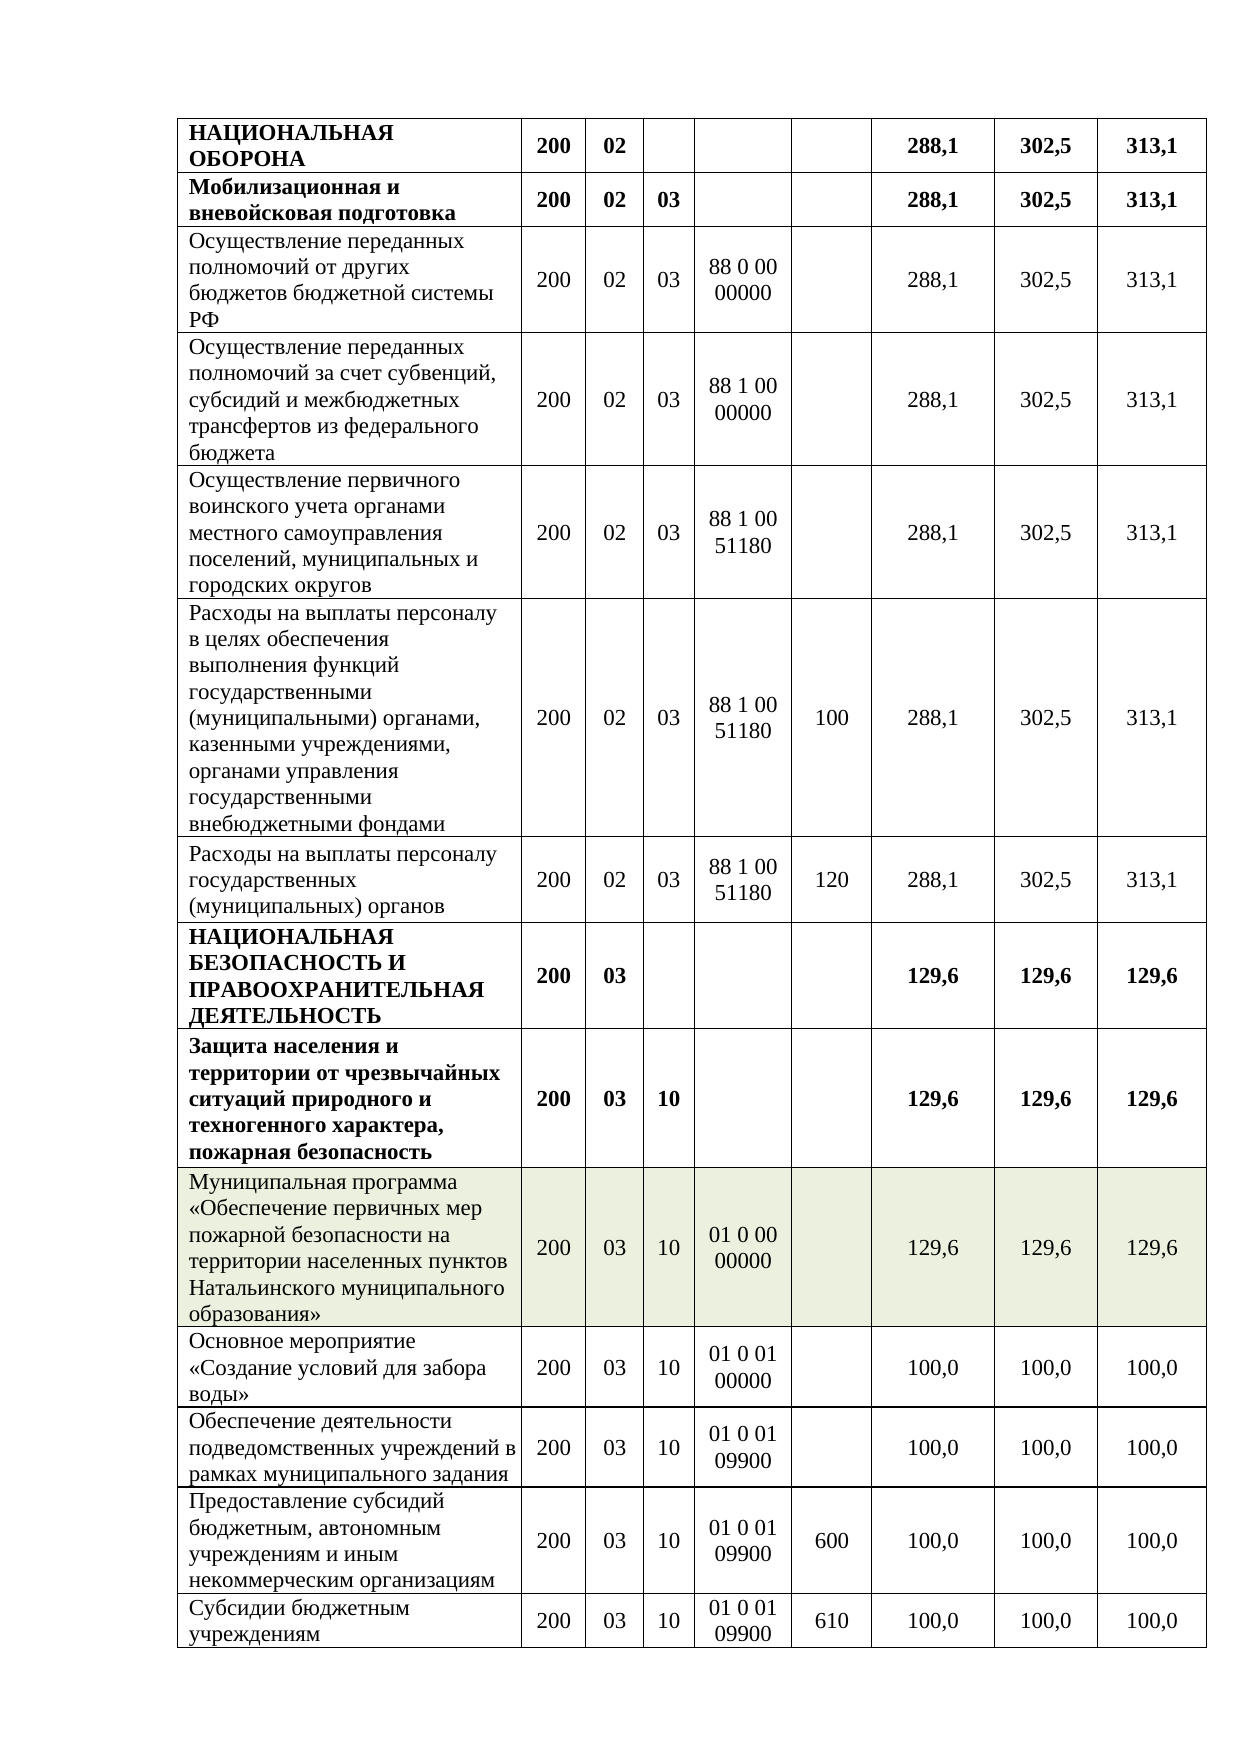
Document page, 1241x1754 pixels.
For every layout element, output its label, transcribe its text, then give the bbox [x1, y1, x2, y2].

table_cell [644, 119, 694, 172]
table_cell 100,0 [1098, 1408, 1206, 1486]
table_cell 100,0 [872, 1594, 994, 1647]
table_cell [792, 333, 871, 465]
table_cell 02 [586, 227, 643, 332]
table_cell 129,6 [872, 1029, 994, 1167]
table_cell 100,0 [1098, 1327, 1206, 1406]
table_cell 100,0 [995, 1408, 1097, 1486]
table_cell 200 [522, 837, 585, 922]
table_cell 03 [644, 173, 694, 226]
table_cell 100,0 [1098, 1488, 1206, 1593]
table_cell [792, 1168, 871, 1326]
table_cell 129,6 [995, 923, 1097, 1028]
table_cell 288,1 [872, 599, 994, 836]
table_cell 10 [644, 1168, 694, 1326]
table_cell 10 [644, 1594, 694, 1647]
table_cell Осуществление переданных полномочий от других бюджетов бюджетной системы РФ [178, 227, 521, 332]
table_cell 100,0 [995, 1488, 1097, 1593]
table_cell [792, 1408, 871, 1486]
table_cell Расходы на выплаты персоналу в целях обеспечения выполнения функций государственными (муниципальными) органами, казенными учреждениями, органами управления государственными внебюджетными фондами [178, 599, 521, 836]
table_cell 100 [792, 599, 871, 836]
table_cell 88 1 00 51180 [695, 599, 791, 836]
table_cell 10 [644, 1327, 694, 1406]
table_cell 120 [792, 837, 871, 922]
table_cell 129,6 [1098, 923, 1206, 1028]
table_cell [695, 173, 791, 226]
table_cell Предоставление субсидий бюджетным, автономным учреждениям и иным некоммерческим организациям [178, 1488, 521, 1593]
table_cell 129,6 [872, 1168, 994, 1326]
table_cell 03 [586, 1408, 643, 1486]
table_cell 03 [586, 1168, 643, 1326]
table_cell 288,1 [872, 173, 994, 226]
table_cell 288,1 [872, 333, 994, 465]
table_cell НАЦИОНАЛЬНАЯ БЕЗОПАСНОСТЬ И ПРАВООХРАНИТЕЛЬНАЯ ДЕЯТЕЛЬНОСТЬ [178, 923, 521, 1028]
table_cell 02 [586, 173, 643, 226]
table_cell [792, 119, 871, 172]
table_cell 03 [586, 1327, 643, 1406]
table_cell 302,5 [995, 227, 1097, 332]
table_cell 02 [586, 466, 643, 598]
table_cell 200 [522, 1488, 585, 1593]
table_cell [695, 923, 791, 1028]
table_cell 88 0 00 00000 [695, 227, 791, 332]
table_cell 100,0 [995, 1327, 1097, 1406]
table_cell 200 [522, 466, 585, 598]
table_cell 302,5 [995, 333, 1097, 465]
table_cell Осуществление первичного воинского учета органами местного самоуправления поселений, муниципальных и городских округов [178, 466, 521, 598]
table_cell 313,1 [1098, 837, 1206, 922]
table_cell 02 [586, 599, 643, 836]
table_cell 200 [522, 1327, 585, 1406]
table_cell 200 [522, 173, 585, 226]
table_cell Обеспечение деятельности подведомственных учреждений в рамках муниципального задания [178, 1408, 521, 1486]
table_cell 100,0 [1098, 1594, 1206, 1647]
table_cell 313,1 [1098, 173, 1206, 226]
table_cell 03 [586, 1488, 643, 1593]
table_cell 129,6 [995, 1168, 1097, 1326]
table_cell 129,6 [1098, 1168, 1206, 1326]
table_cell Мобилизационная и вневойсковая подготовка [178, 173, 521, 226]
table_cell 200 [522, 599, 585, 836]
table_cell 302,5 [995, 119, 1097, 172]
table_cell 01 0 01 00000 [695, 1327, 791, 1406]
table_cell 03 [644, 333, 694, 465]
table_cell [695, 119, 791, 172]
table_cell 288,1 [872, 227, 994, 332]
table_cell 129,6 [872, 923, 994, 1028]
table_cell Основное мероприятие «Создание условий для забора воды» [178, 1327, 521, 1406]
table_cell 200 [522, 1029, 585, 1167]
table_cell 200 [522, 1408, 585, 1486]
table_cell 302,5 [995, 466, 1097, 598]
table_cell [695, 1029, 791, 1167]
table_cell 200 [522, 923, 585, 1028]
table_cell 100,0 [995, 1594, 1097, 1647]
table_cell 03 [586, 1594, 643, 1647]
table_cell [792, 923, 871, 1028]
table_cell 129,6 [995, 1029, 1097, 1167]
table_cell 129,6 [1098, 1029, 1206, 1167]
table_cell 03 [586, 923, 643, 1028]
table_cell 88 1 00 51180 [695, 466, 791, 598]
table_cell 01 0 01 09900 [695, 1594, 791, 1647]
table_cell 88 1 00 51180 [695, 837, 791, 922]
table_cell 03 [586, 1029, 643, 1167]
table_cell [792, 173, 871, 226]
table_cell 302,5 [995, 837, 1097, 922]
table_cell 03 [644, 837, 694, 922]
table_cell 200 [522, 1168, 585, 1326]
table_cell [792, 227, 871, 332]
table_cell Муниципальная программа «Обеспечение первичных мер пожарной безопасности на территории населенных пунктов Натальинского муниципального образования» [178, 1168, 521, 1326]
table_cell 01 0 01 09900 [695, 1488, 791, 1593]
table_cell 02 [586, 119, 643, 172]
table_cell 313,1 [1098, 333, 1206, 465]
table_cell [792, 466, 871, 598]
table_cell 302,5 [995, 599, 1097, 836]
table_cell [644, 923, 694, 1028]
table_cell 200 [522, 333, 585, 465]
table_cell 313,1 [1098, 227, 1206, 332]
table_cell 100,0 [872, 1327, 994, 1406]
table_cell 01 0 00 00000 [695, 1168, 791, 1326]
table_cell 02 [586, 333, 643, 465]
table_cell Защита населения и территории от чрезвычайных ситуаций природного и техногенного характера, пожарная безопасность [178, 1029, 521, 1167]
table_cell 610 [792, 1594, 871, 1647]
table_cell 88 1 00 00000 [695, 333, 791, 465]
table_cell 01 0 01 09900 [695, 1408, 791, 1486]
table_cell 288,1 [872, 837, 994, 922]
table_cell 200 [522, 119, 585, 172]
table_cell 302,5 [995, 173, 1097, 226]
table_cell 02 [586, 837, 643, 922]
table_cell 03 [644, 466, 694, 598]
table_cell НАЦИОНАЛЬНАЯ ОБОРОНА [178, 119, 521, 172]
table_cell 03 [644, 227, 694, 332]
table_cell 288,1 [872, 466, 994, 598]
table_cell [792, 1327, 871, 1406]
table_cell 10 [644, 1029, 694, 1167]
table_cell 288,1 [872, 119, 994, 172]
table_cell 313,1 [1098, 599, 1206, 836]
table_cell 313,1 [1098, 119, 1206, 172]
table_cell 313,1 [1098, 466, 1206, 598]
table_cell 100,0 [872, 1408, 994, 1486]
table_cell 100,0 [872, 1488, 994, 1593]
table_cell Субсидии бюджетным учреждениям [178, 1594, 521, 1647]
table_cell [792, 1029, 871, 1167]
table_cell 200 [522, 1594, 585, 1647]
table_cell 200 [522, 227, 585, 332]
table_cell 03 [644, 599, 694, 836]
table_cell 10 [644, 1488, 694, 1593]
table_cell 600 [792, 1488, 871, 1593]
table_cell 10 [644, 1408, 694, 1486]
table_cell Расходы на выплаты персоналу государственных (муниципальных) органов [178, 837, 521, 922]
table_cell Осуществление переданных полномочий за счет субвенций, субсидий и межбюджетных трансфертов из федерального бюджета [178, 333, 521, 465]
